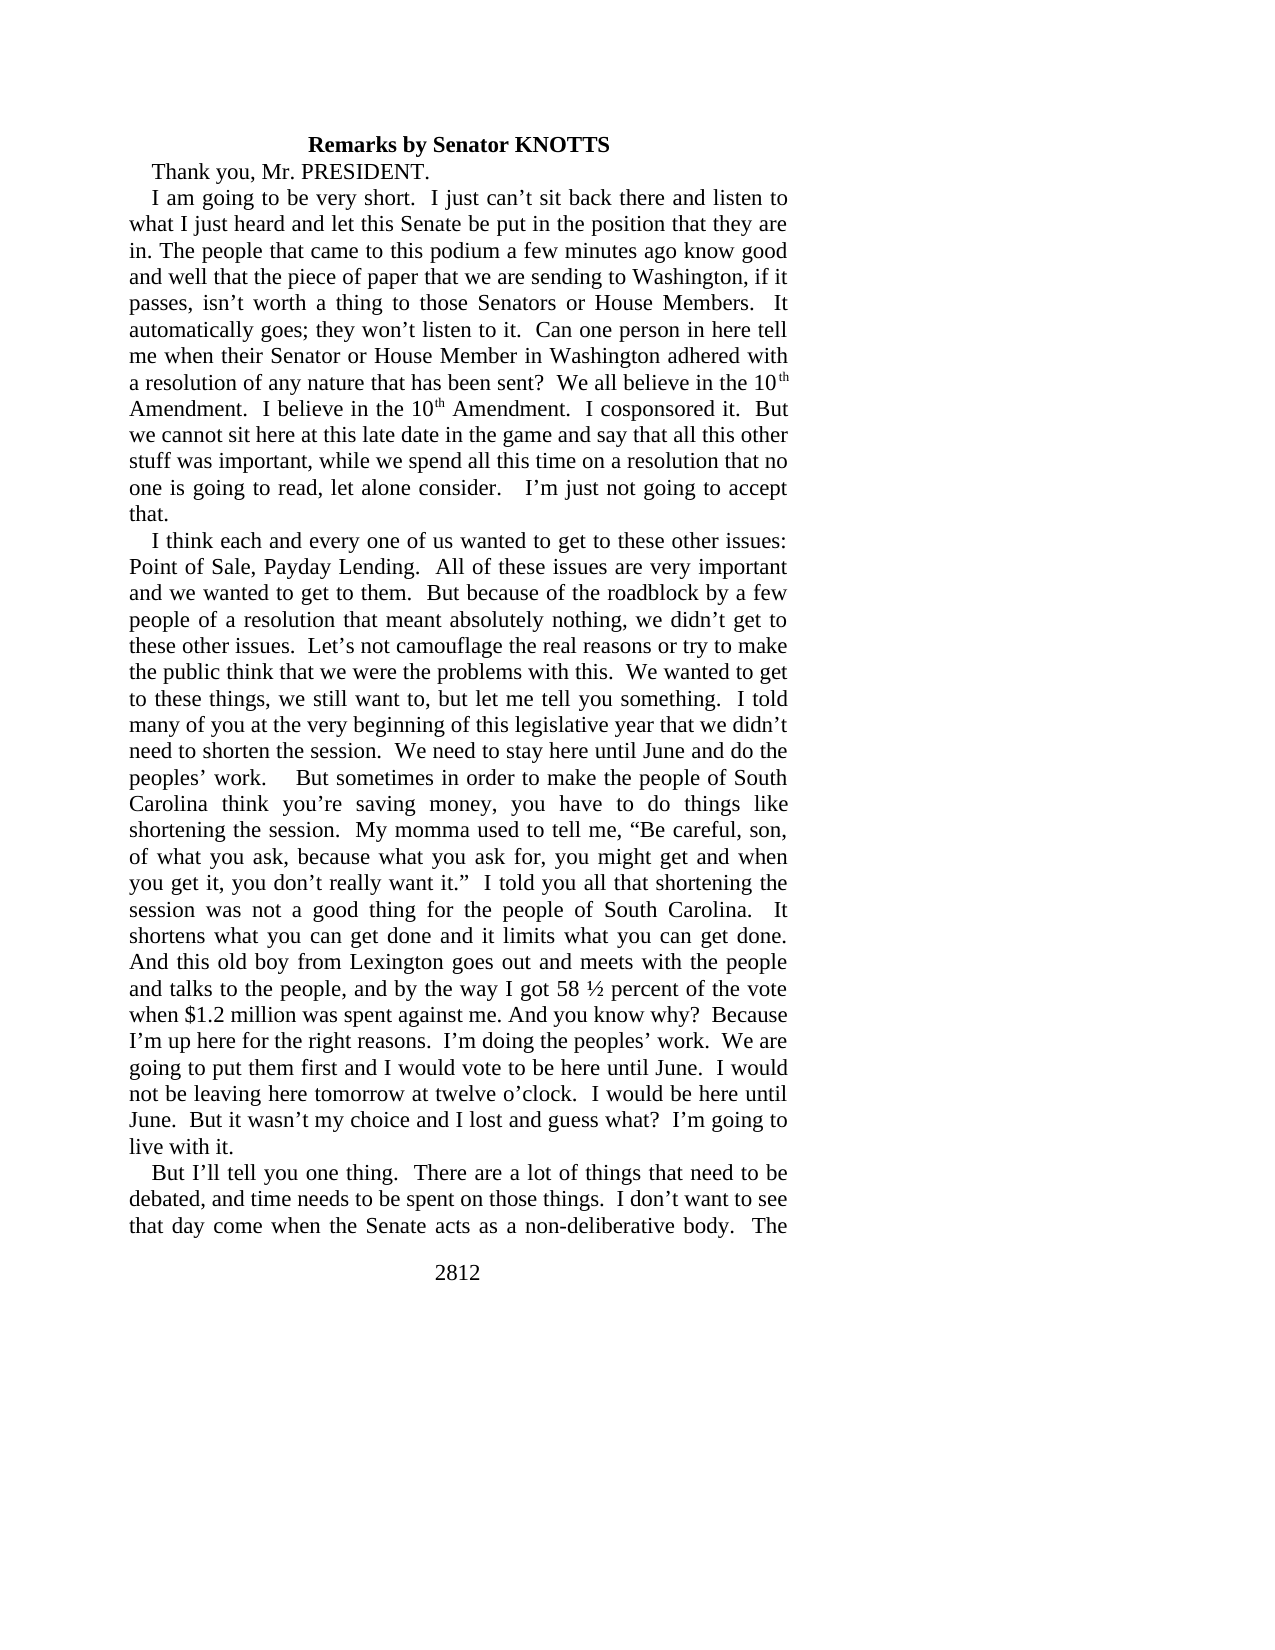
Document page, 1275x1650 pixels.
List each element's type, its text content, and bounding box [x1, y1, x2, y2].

text I am going to be very short. I just can’t sit back there and listen to what I just heard and let this Senate be put in the position that they are in. The people that came to this podium a few minutes ago know good and well that the piece of paper that we are sending to Washington, if it passes, isn’t worth a thing to those Senators or House Members. It automatically goes; they won’t listen to it. Can one person in here tell me when their Senator or House Member in Washington adhered with a resolution of any nature that has been sent? We all believe in the 10th Amendment. I believe in the 10th Amendment. I cosponsored it. But we cannot sit here at this late date in the game and say that all this other stuff was important, while we spend all this time on a resolution that no one is going to read, let alone consider. I’m just not going to accept that. [129, 184, 789, 527]
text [129, 1159, 789, 1238]
text Thank you, Mr. PRESIDENT. [129, 158, 789, 184]
text Remarks by Senator KNOTTS [129, 131, 789, 158]
text I think each and every one of us wanted to get to these other issues: Point of Sale, Payday Lending. All of these issues are very important and we wanted to get to them. But because of the roadblock by a few people of a resolution that meant absolutely nothing, we didn’t get to these other issues. Let’s not camouflage the real reasons or try to make the public think that we were the problems with this. We wanted to get to these things, we still want to, but let me tell you something. I told many of you at the very beginning of this legislative year that we didn’t need to shorten the session. We need to stay here until June and do the peoples’ work. But sometimes in order to make the people of South Carolina think you’re saving money, you have to do things like shortening the session. My momma used to tell me, “Be careful, son, of what you ask, because what you ask for, you might get and when you get it, you don’t really want it.” I told you all that shortening the session was not a good thing for the people of South Carolina. It shortens what you can get done and it limits what you can get done. And this old boy from Lexington goes out and meets with the people and talks to the people, and by the way I got 58 ½ percent of the vote when $1.2 million was spent against me. And you know why? Because I’m up here for the right reasons. I’m doing the peoples’ work. We are going to put them first and I would vote to be here until June. I would not be leaving here tomorrow at twelve o’clock. I would be here until June. But it wasn’t my choice and I lost and guess what? I’m going to live with it. [129, 527, 789, 1159]
